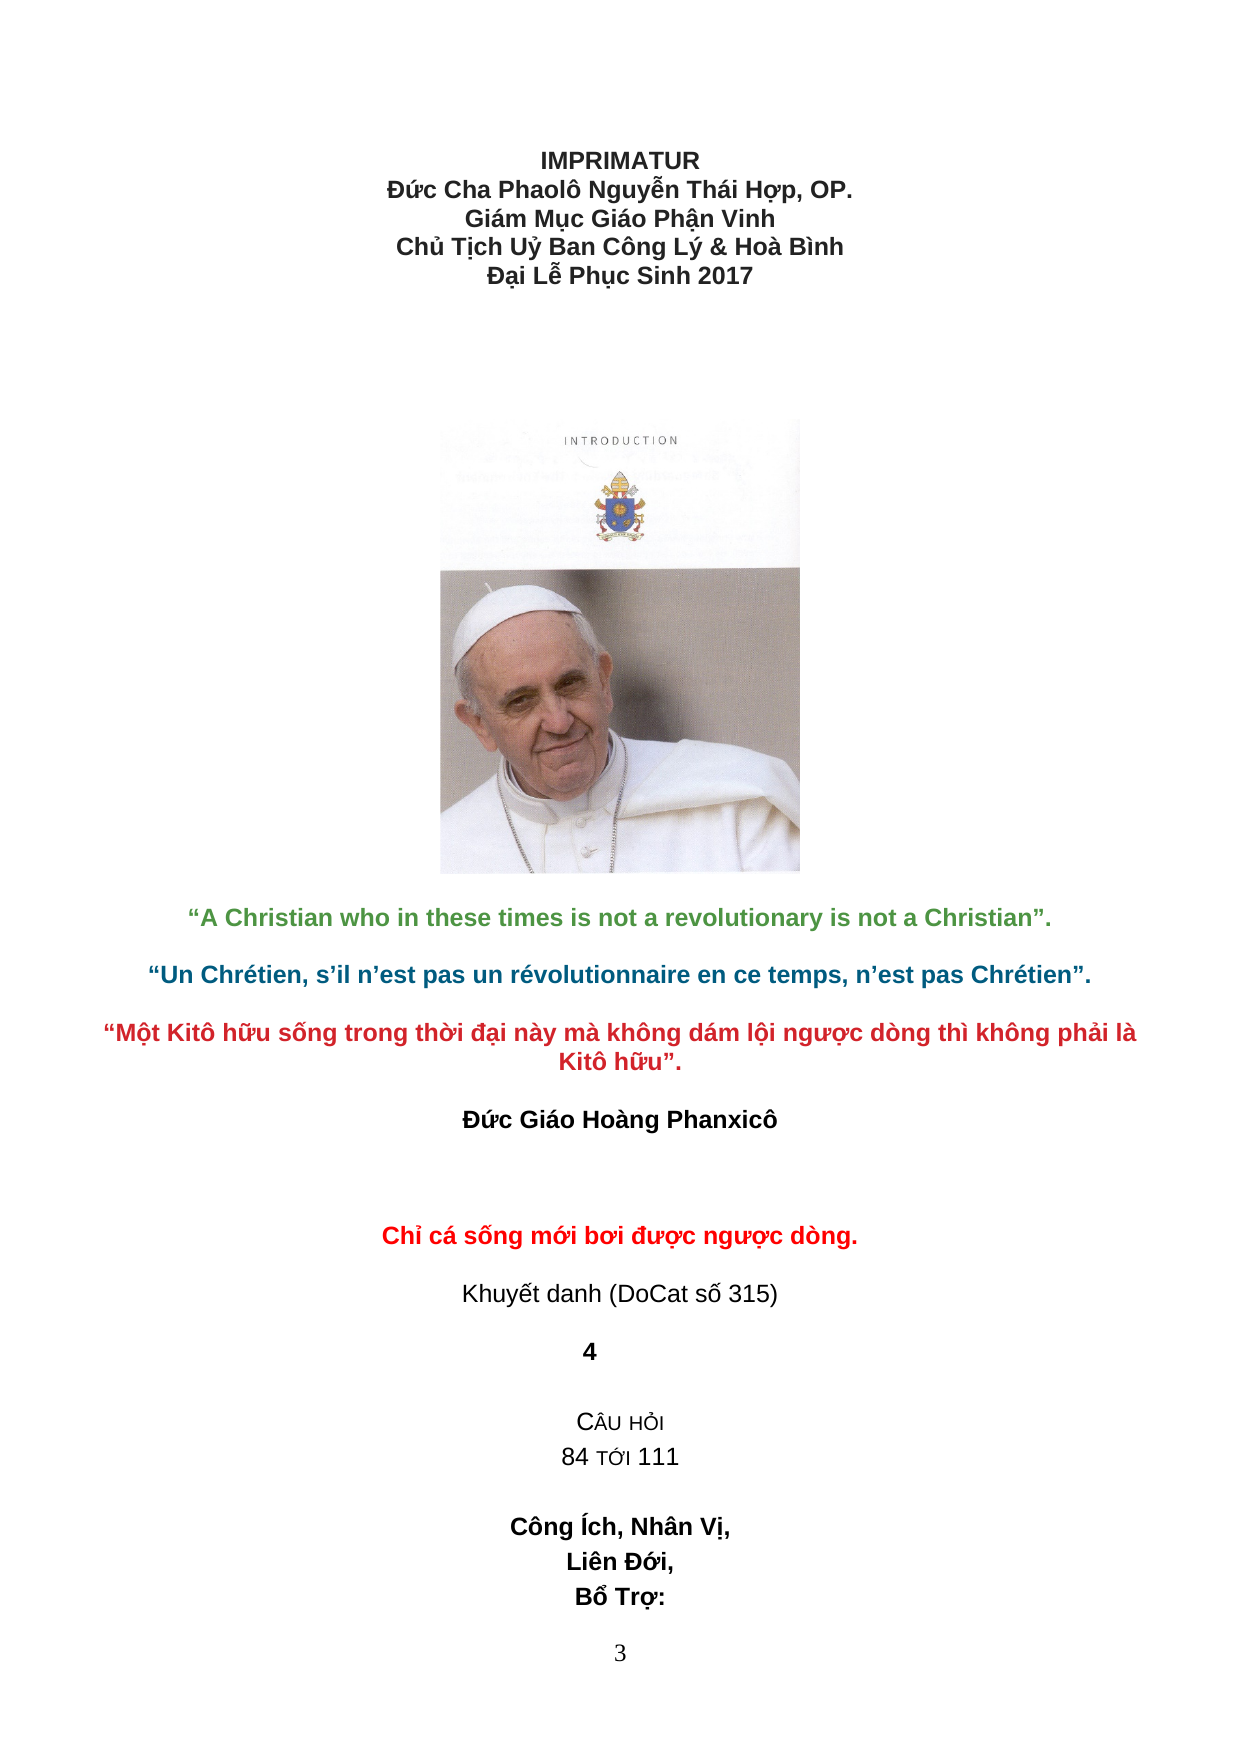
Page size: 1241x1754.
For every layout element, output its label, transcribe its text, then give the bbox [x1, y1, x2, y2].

text Đại Lễ Phục Sinh 2017 [89, 261, 1152, 290]
picture [440, 419, 800, 874]
text Đức Giáo Hoàng Phanxicô [89, 1105, 1152, 1134]
text “A Christian who in these times is not a revolutionary is not a Christian”. [89, 903, 1152, 931]
text Chỉ cá sống mới bơi được ngược dòng. [89, 1221, 1152, 1250]
text 84 tới 111 [89, 1442, 1152, 1471]
text Đức Cha Phaolô Nguyễn Thái Hợp, OP. [89, 175, 1152, 204]
text Câu hỏi [89, 1407, 1152, 1436]
text Khuyết danh (DoCat số 315) [89, 1279, 1152, 1308]
text Giám Mục Giáo Phận Vinh [89, 204, 1152, 232]
text Liên Đới, [89, 1547, 1152, 1576]
text Bổ Trợ: [89, 1582, 1152, 1611]
text “Un Chrétien, s’il n’est pas un révolutionnaire en ce temps, n’est pas Chrétien”. [89, 961, 1152, 989]
text 4 [89, 1337, 1152, 1366]
text “Một Kitô hữu sống trong thời đại này mà không dám lội ngược dòng thì không phải là Kitô hữu”. [89, 1018, 1152, 1076]
text Chủ Tịch Uỷ Ban Công Lý & Hoà Bình [89, 232, 1152, 261]
text Công Ích, Nhân Vị, [89, 1512, 1152, 1541]
text IMPRIMATUR [89, 146, 1152, 175]
